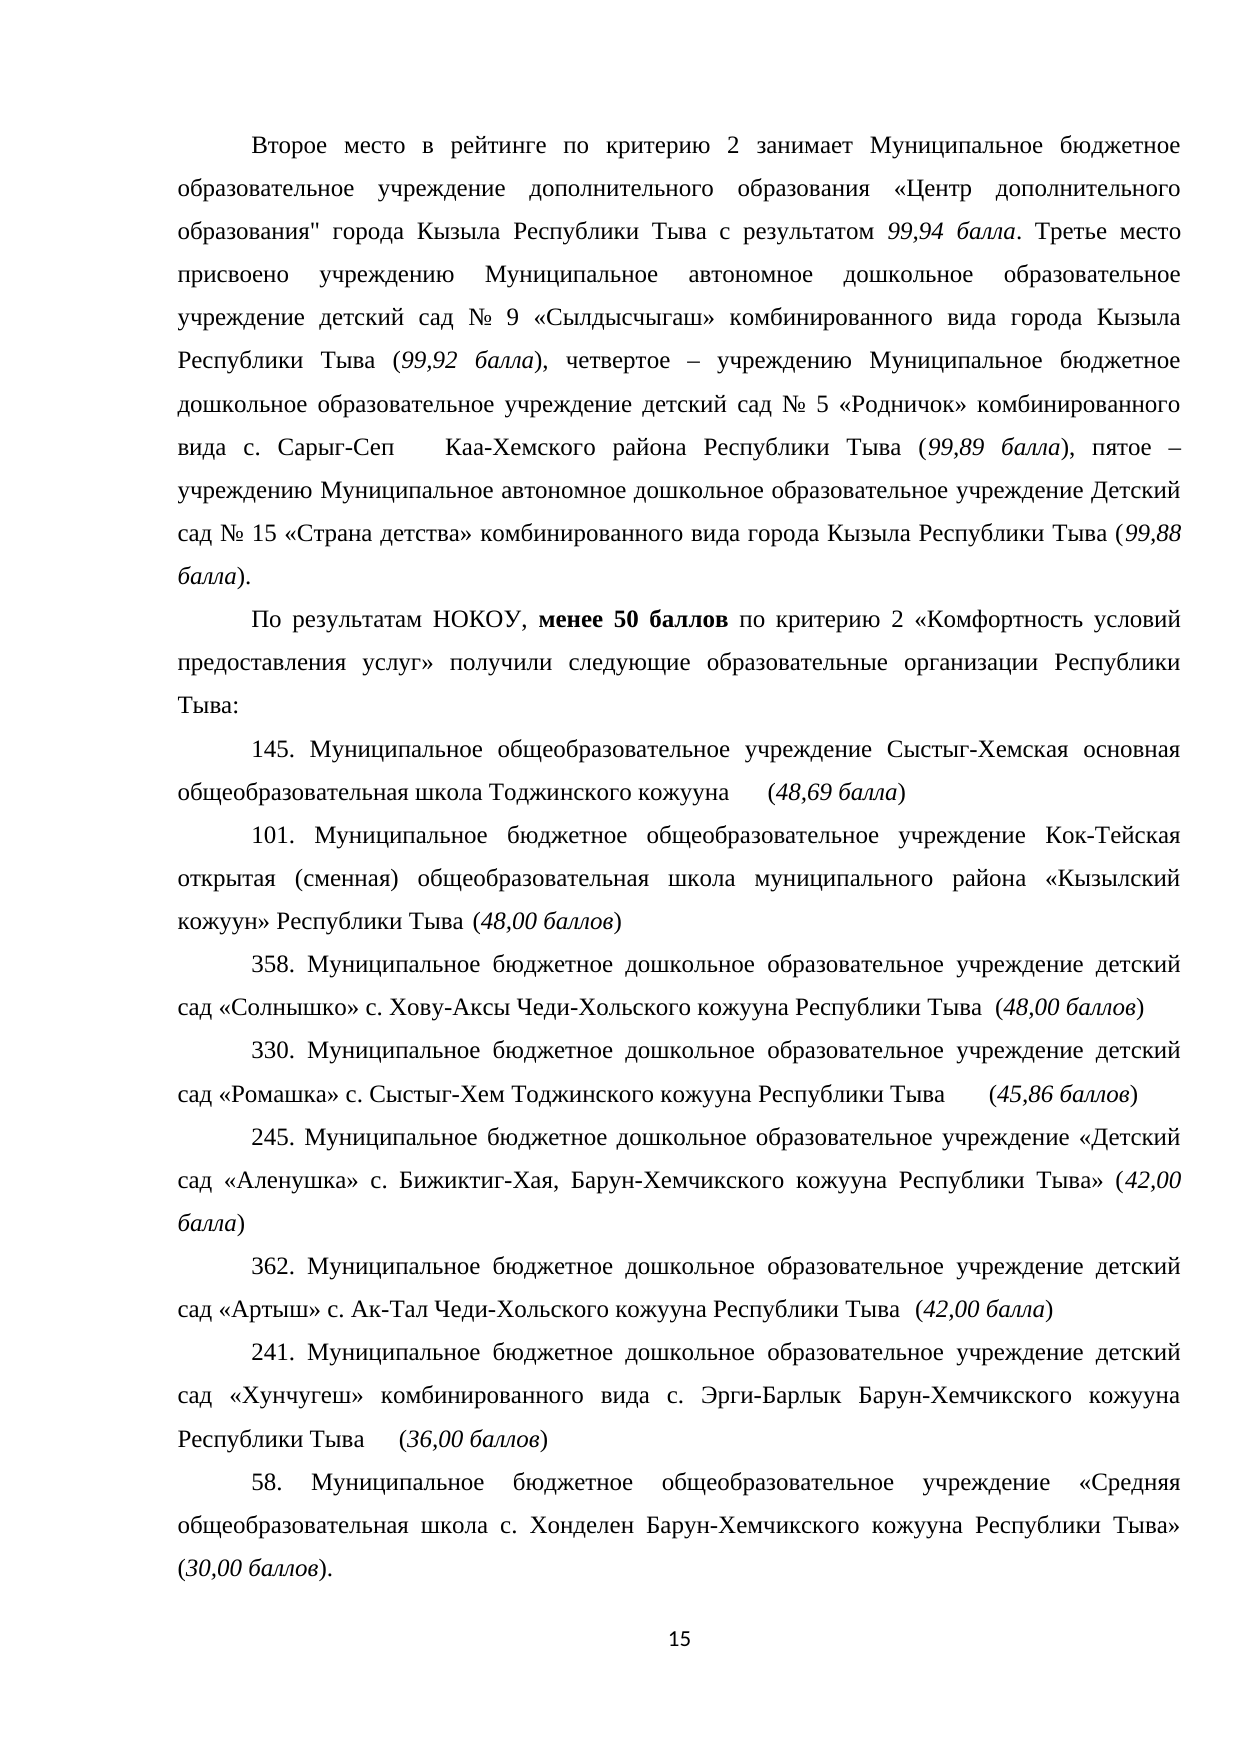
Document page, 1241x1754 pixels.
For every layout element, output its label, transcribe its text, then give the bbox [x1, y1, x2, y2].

text 362. Муниципальное бюджетное дошкольное образовательное учреждение детский сад «Артыш» с. Ак-Тал Чеди-Хольского кожууна Республики Тыва (42,00 балла) [177, 1251, 1181, 1323]
text 245. Муниципальное бюджетное дошкольное образовательное учреждение «Детский сад «Аленушка» с. Бижиктиг-Хая, Барун-Хемчикского кожууна Республики Тыва» (42,00 балла) [177, 1122, 1181, 1237]
text Второе место в рейтинге по критерию 2 занимает Муниципальное бюджетное образовательное учреждение дополнительного образования «Центр дополнительного образования" города Кызыла Республики Тыва с результатом 99,94 балла. Третье место присвоено учреждению Муниципальное автономное дошкольное образовательное учреждение детский сад № 9 «Сылдысчыгаш» комбинированного вида города Кызыла Республики Тыва (99,92 балла), четвертое – учреждению Муниципальное бюджетное дошкольное образовательное учреждение детский сад № 5 «Родничок» комбинированного вида с. Сарыг-Сеп Каа-Хемского района Республики Тыва (99,89 балла), пятое – учреждению Муниципальное автономное дошкольное образовательное учреждение Детский сад № 15 «Страна детства» комбинированного вида города Кызыла Республики Тыва (99,88 балла). [177, 130, 1181, 590]
text 358. Муниципальное бюджетное дошкольное образовательное учреждение детский сад «Солнышко» с. Хову-Аксы Чеди-Хольского кожууна Республики Тыва (48,00 баллов) [177, 949, 1181, 1021]
text 330. Муниципальное бюджетное дошкольное образовательное учреждение детский сад «Ромашка» с. Сыстыг-Хем Тоджинского кожууна Республики Тыва (45,86 баллов) [177, 1036, 1181, 1107]
text 101. Муниципальное бюджетное общеобразовательное учреждение Кок-Тейская открытая (сменная) общеобразовательная школа муниципального района «Кызылский кожуун» Республики Тыва (48,00 баллов) [177, 820, 1181, 935]
text 145. Муниципальное общеобразовательное учреждение Сыстыг-Хемская основная общеобразовательная школа Тоджинского кожууна (48,69 балла) [177, 734, 1181, 806]
text 241. Муниципальное бюджетное дошкольное образовательное учреждение детский сад «Хунчугеш» комбинированного вида с. Эрги-Барлык Барун-Хемчикского кожууна Республики Тыва (36,00 баллов) [177, 1337, 1181, 1452]
text 58. Муниципальное бюджетное общеобразовательное учреждение «Средняя общеобразовательная школа с. Хонделен Барун-Хемчикского кожууна Республики Тыва» (30,00 баллов). [177, 1467, 1181, 1582]
text По результатам НОКОУ, менее 50 баллов по критерию 2 «Комфортность условий предоставления услуг» получили следующие образовательные организации Республики Тыва: [177, 604, 1181, 719]
